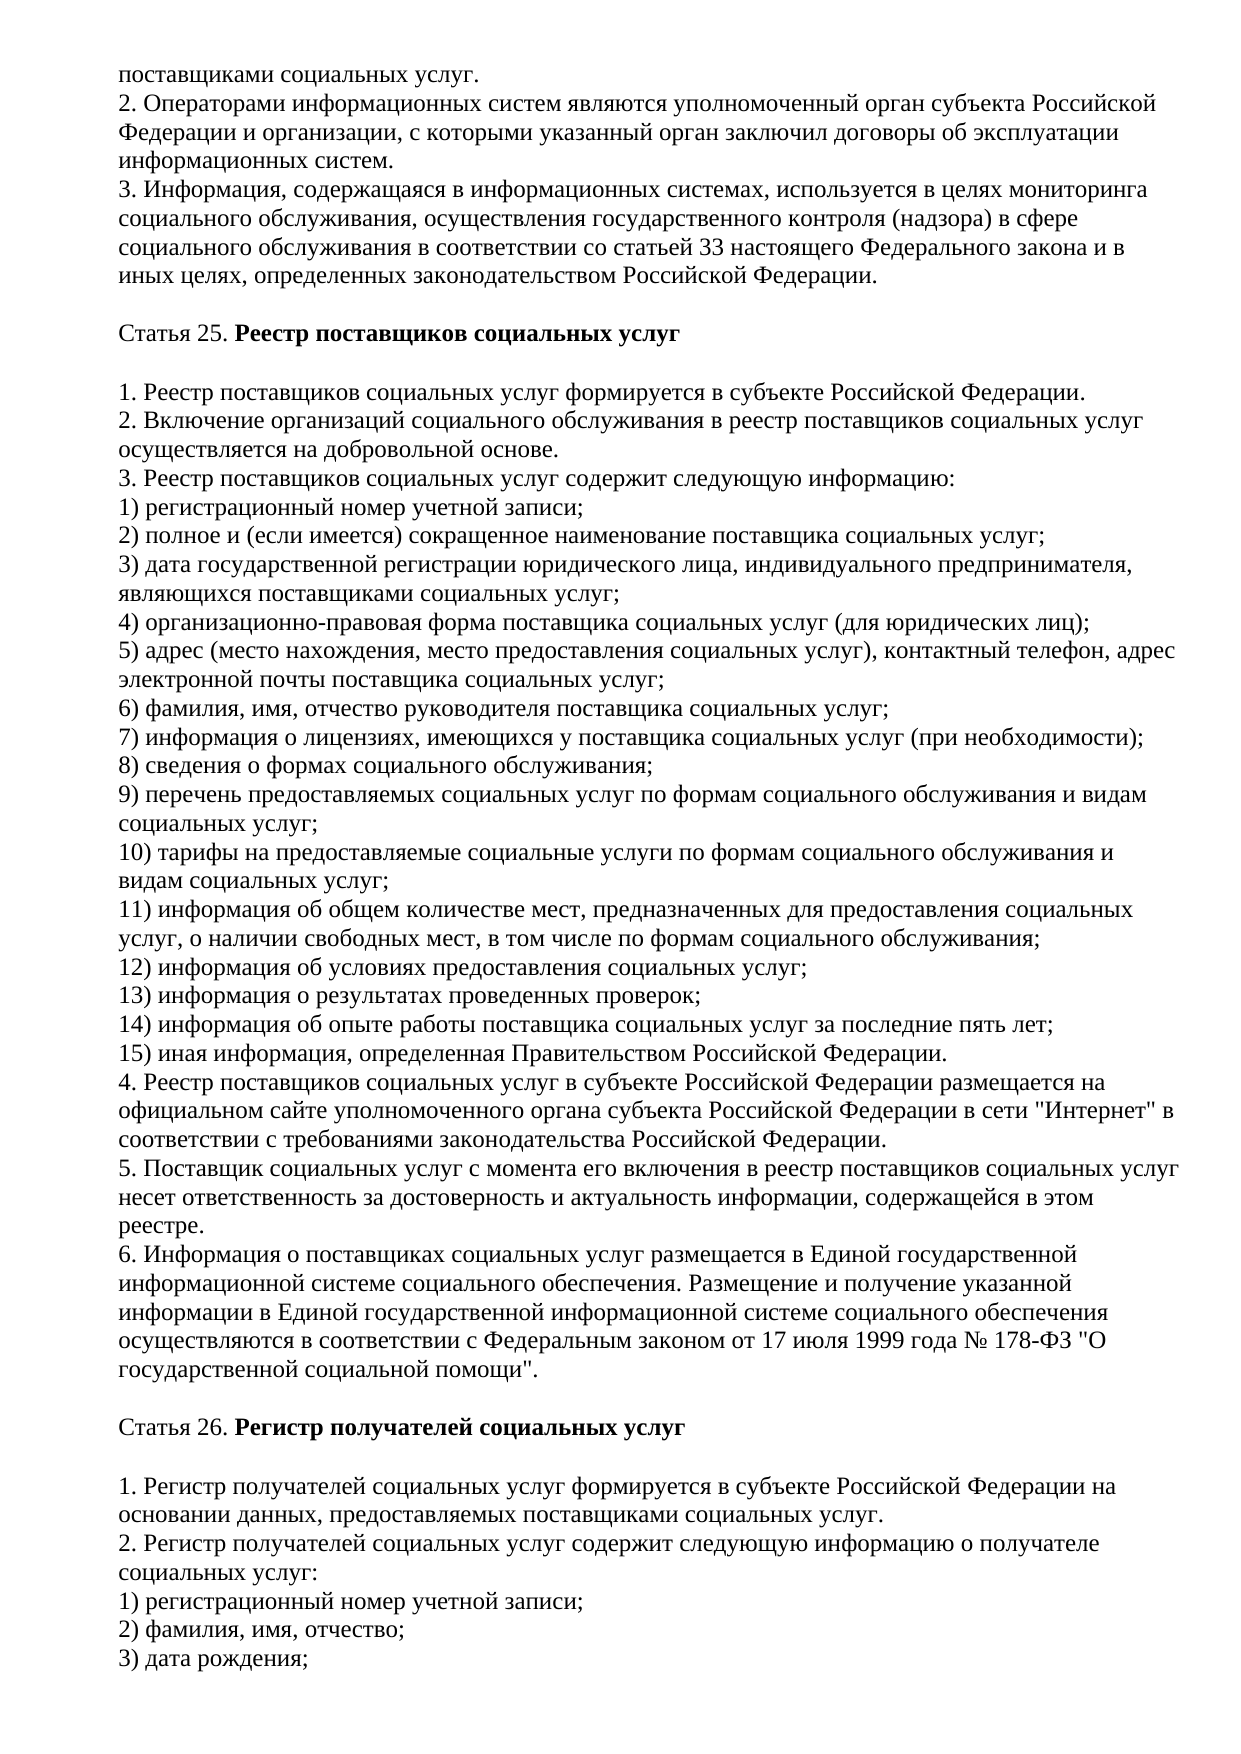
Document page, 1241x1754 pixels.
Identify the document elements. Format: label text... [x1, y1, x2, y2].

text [118, 59, 1181, 289]
text Статья 26. Регистр получателей социальных услуг [118, 1412, 1181, 1441]
text Статья 25. Реестр поставщиков социальных услуг [118, 318, 1181, 347]
text 1. Реестр поставщиков социальных услуг формируется в субъекте Российской Федерации. 2. Включение организаций социального обслуживания в реестр поставщиков социальных услуг осуществляется на добровольной основе. 3. Реестр поставщиков социальных услуг содержит следующую информацию: 1) регистрационный номер учетной записи; 2) полное и (если имеется) сокращенное наименование поставщика социальных услуг; 3) дата государственной регистрации юридического лица, индивидуального предпринимателя, являющихся поставщиками социальных услуг; 4) организационно-правовая форма поставщика социальных услуг (для юридических лиц); 5) адрес (место нахождения, место предоставления социальных услуг), контактный телефон, адрес электронной почты поставщика социальных услуг; 6) фамилия, имя, отчество руководителя поставщика социальных услуг; 7) информация о лицензиях, имеющихся у поставщика социальных услуг (при необходимости); 8) сведения о формах социального обслуживания; 9) перечень предоставляемых социальных услуг по формам социального обслуживания и видам социальных услуг; 10) тарифы на предоставляемые социальные услуги по формам социального обслуживания и видам социальных услуг; 11) информация об общем количестве мест, предназначенных для предоставления социальных услуг, о наличии свободных мест, в том числе по формам социального обслуживания; 12) информация об условиях предоставления социальных услуг; 13) информация о результатах проведенных проверок; 14) информация об опыте работы поставщика социальных услуг за последние пять лет; 15) иная информация, определенная Правительством Российской Федерации. 4. Реестр поставщиков социальных услуг в субъекте Российской Федерации размещается на официальном сайте уполномоченного органа субъекта Российской Федерации в сети "Интернет" в соответствии с требованиями законодательства Российской Федерации. 5. Поставщик социальных услуг с момента его включения в реестр поставщиков социальных услуг несет ответственность за достоверность и актуальность информации, содержащейся в этом реестре. 6. Информация о поставщиках социальных услуг размещается в Единой государственной информационной системе социального обеспечения. Размещение и получение указанной информации в Единой государственной информационной системе социального обеспечения осуществляются в соответствии с Федеральным законом от 17 июля 1999 года № 178-ФЗ "О государственной социальной помощи". [118, 377, 1181, 1383]
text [118, 1471, 1181, 1672]
